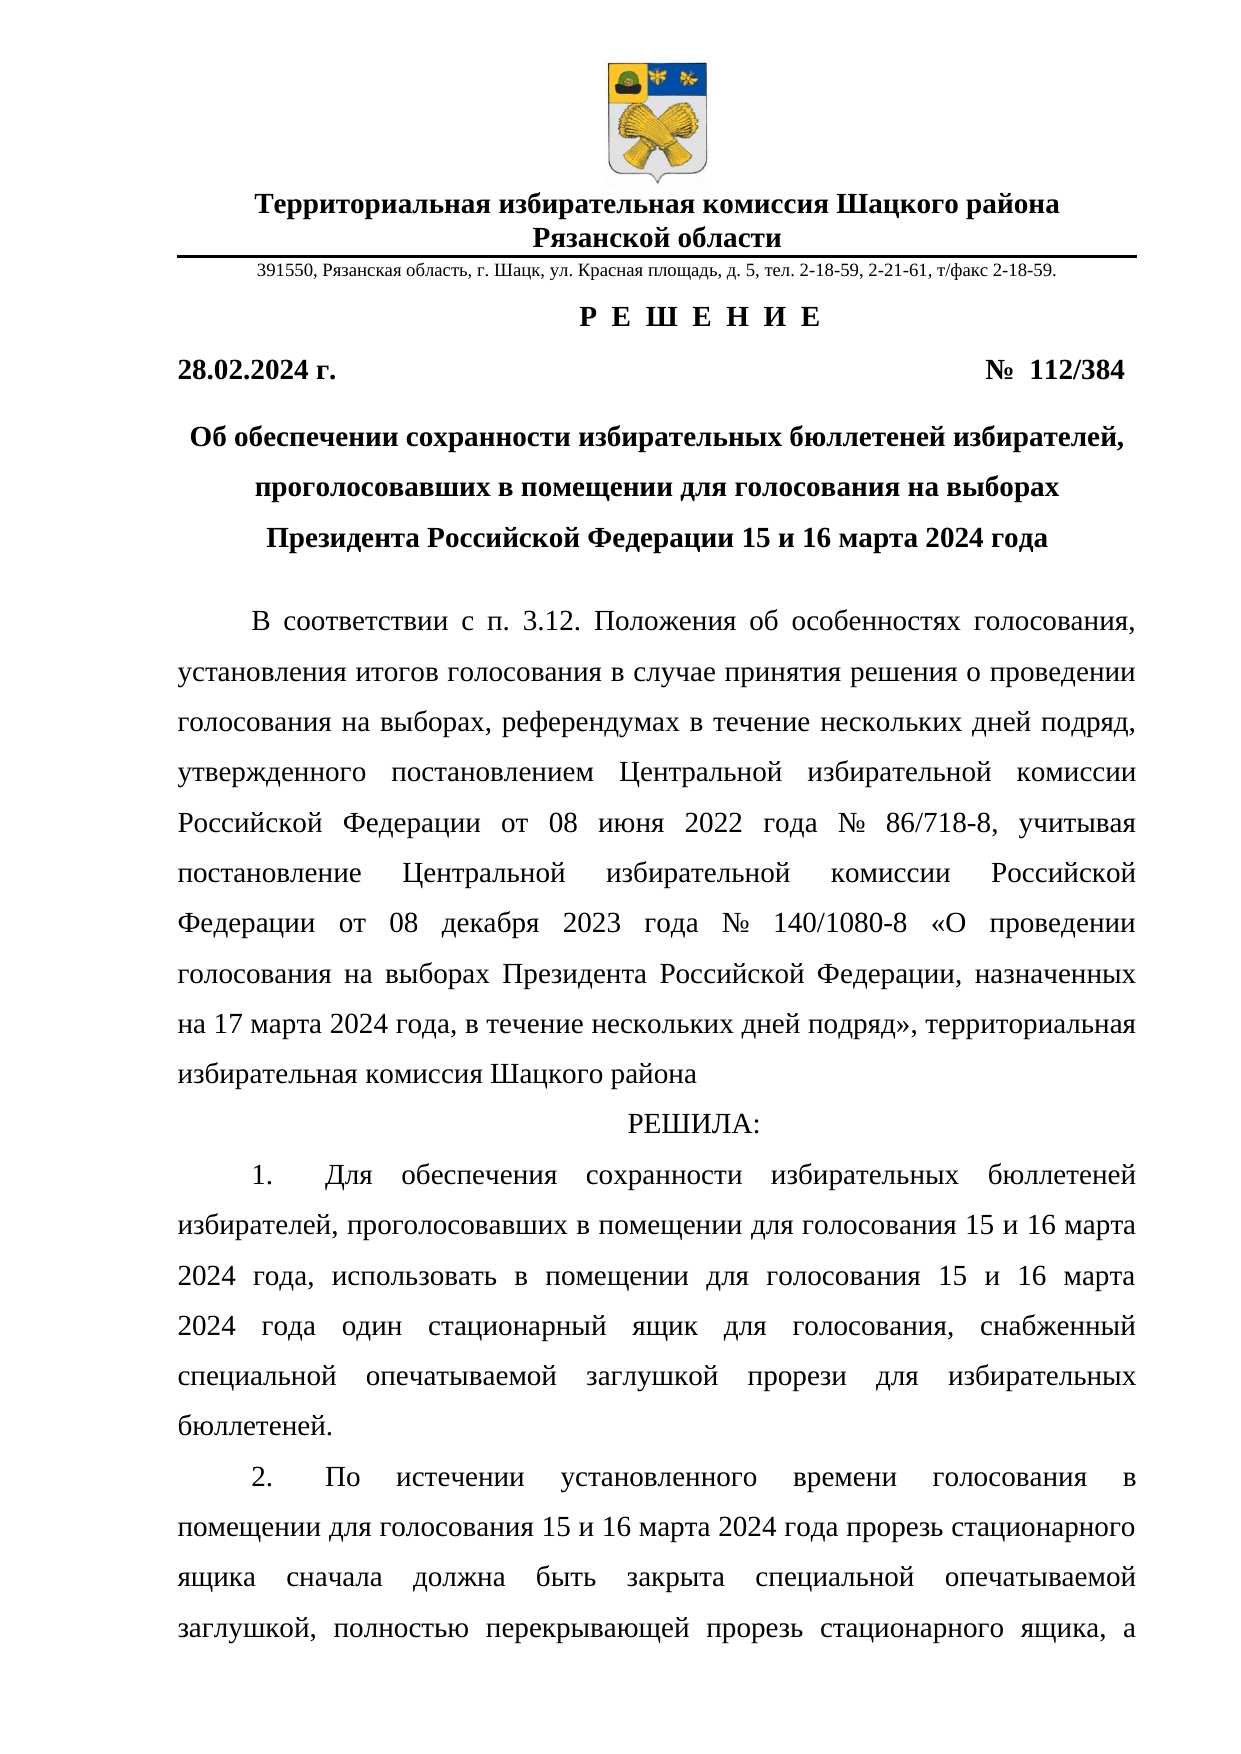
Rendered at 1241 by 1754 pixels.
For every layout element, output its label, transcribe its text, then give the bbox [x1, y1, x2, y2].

text Рязанской области [177, 220, 1137, 255]
text Территориальная избирательная комиссия Шацкого района [177, 186, 1137, 220]
text Об обеспечении сохранности избирательных бюллетеней избирателей, проголосовавших в помещении для голосования на выборах Президента Российской Федерации 15 и 16 марта 2024 года [177, 419, 1137, 553]
list Для обеспечения сохранности избирательных бюллетеней избирателей, проголосовавших в помещении для голосования 15 и 16 марта 2024 года, использовать в помещении для голосования 15 и 16 марта 2024 года один стационарный ящик для голосования, снабженный специальной опечатываемой заглушкой прорези для избирательных бюллетеней. [177, 1157, 1137, 1442]
text 391550, Рязанская область, г. Шацк, ул. Красная площадь, д. 5, тел. 2-18-59, 2-21-61, т/факс 2-18-59. [177, 258, 1137, 280]
text В соответствии с п. 3.12. Положения об особенностях голосования, установления итогов голосования в случае принятия решения о проведении голосования на выборах, референдумах в течение нескольких дней подряд, утвержденного постановлением Центральной избирательной комиссии Российской Федерации от 08 июня 2022 года № 86/718-8, учитывая постановление Центральной избирательной комиссии Российской Федерации от 08 декабря 2023 года № 140/1080-8 «О проведении голосования на выборах Президента Российской Федерации, назначенных на 17 марта 2024 года, в течение нескольких дней подряд», территориальная избирательная комиссия Шацкого района [177, 603, 1137, 1090]
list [177, 1459, 1137, 1643]
text Р Е Ш Е Н И Е [177, 299, 1137, 333]
picture [603, 59, 711, 187]
text РЕШИЛА: [177, 1107, 1137, 1140]
text 28.02.2024 г. № 112/384 [177, 352, 1137, 386]
